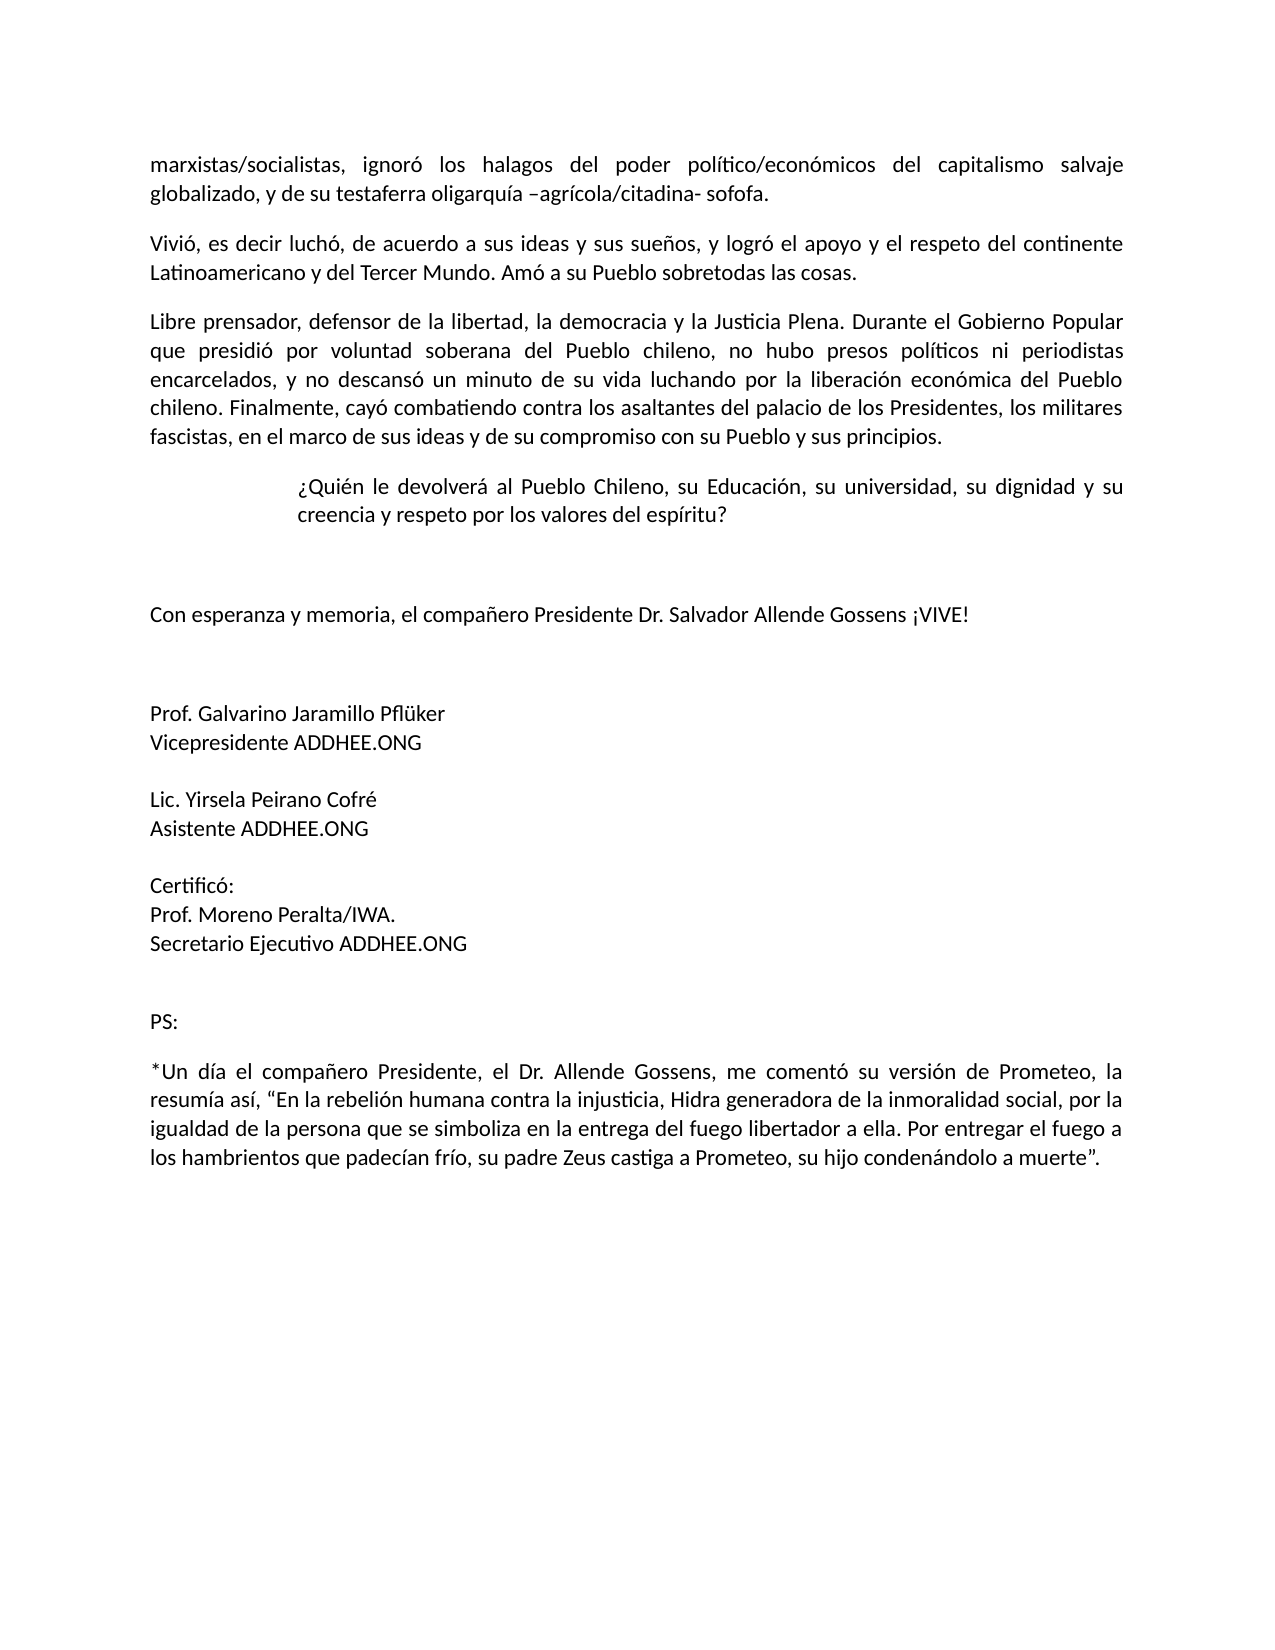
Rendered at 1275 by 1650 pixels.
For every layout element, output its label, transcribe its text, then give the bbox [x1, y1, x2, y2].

text ¿Quién le devolverá al Pueblo Chileno, su Educación, su universidad, su dignidad y su creencia y respeto por los valores del espíritu? [297, 471, 1125, 529]
text Prof. Galvarino Jaramillo Pflüker [150, 698, 1125, 727]
text Secretario Ejecutivo ADDHEE.ONG [150, 928, 1125, 957]
text Vivió, es decir luchó, de acuerdo a sus ideas y sus sueños, y logró el apoyo y el respeto del continente Latinoamericano y del Tercer Mundo. Amó a su Pueblo sobretodas las cosas. [150, 228, 1125, 286]
text Certificó: [150, 871, 1125, 899]
text Asistente ADDHEE.ONG [150, 813, 1125, 842]
text Vicepresidente ADDHEE.ONG [150, 727, 1125, 756]
text Con esperanza y memoria, el compañero Presidente Dr. Salvador Allende Gossens ¡VIVE! [150, 599, 1125, 628]
text Lic. Yirsela Peirano Cofré [150, 784, 1125, 813]
text *Un día el compañero Presidente, el Dr. Allende Gossens, me comentó su versión de Prometeo, la resumía así, “En la rebelión humana contra la injusticia, Hidra generadora de la inmoralidad social, por la igualdad de la persona que se simboliza en la entrega del fuego libertador a ella. Por entregar el fuego a los hambrientos que padecían frío, su padre Zeus castiga a Prometeo, su hijo condenándolo a muerte”. [150, 1056, 1125, 1171]
text PS: [150, 1007, 1125, 1035]
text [150, 150, 1125, 207]
text Prof. Moreno Peralta/IWA. [150, 899, 1125, 928]
text Libre prensador, defensor de la libertad, la democracia y la Justicia Plena. Durante el Gobierno Popular que presidió por voluntad soberana del Pueblo chileno, no hubo presos políticos ni periodistas encarcelados, y no descansó un minuto de su vida luchando por la liberación económica del Pueblo chileno. Finalmente, cayó combatiendo contra los asaltantes del palacio de los Presidentes, los militares fascistas, en el marco de sus ideas y de su compromiso con su Pueblo y sus principios. [150, 307, 1125, 450]
